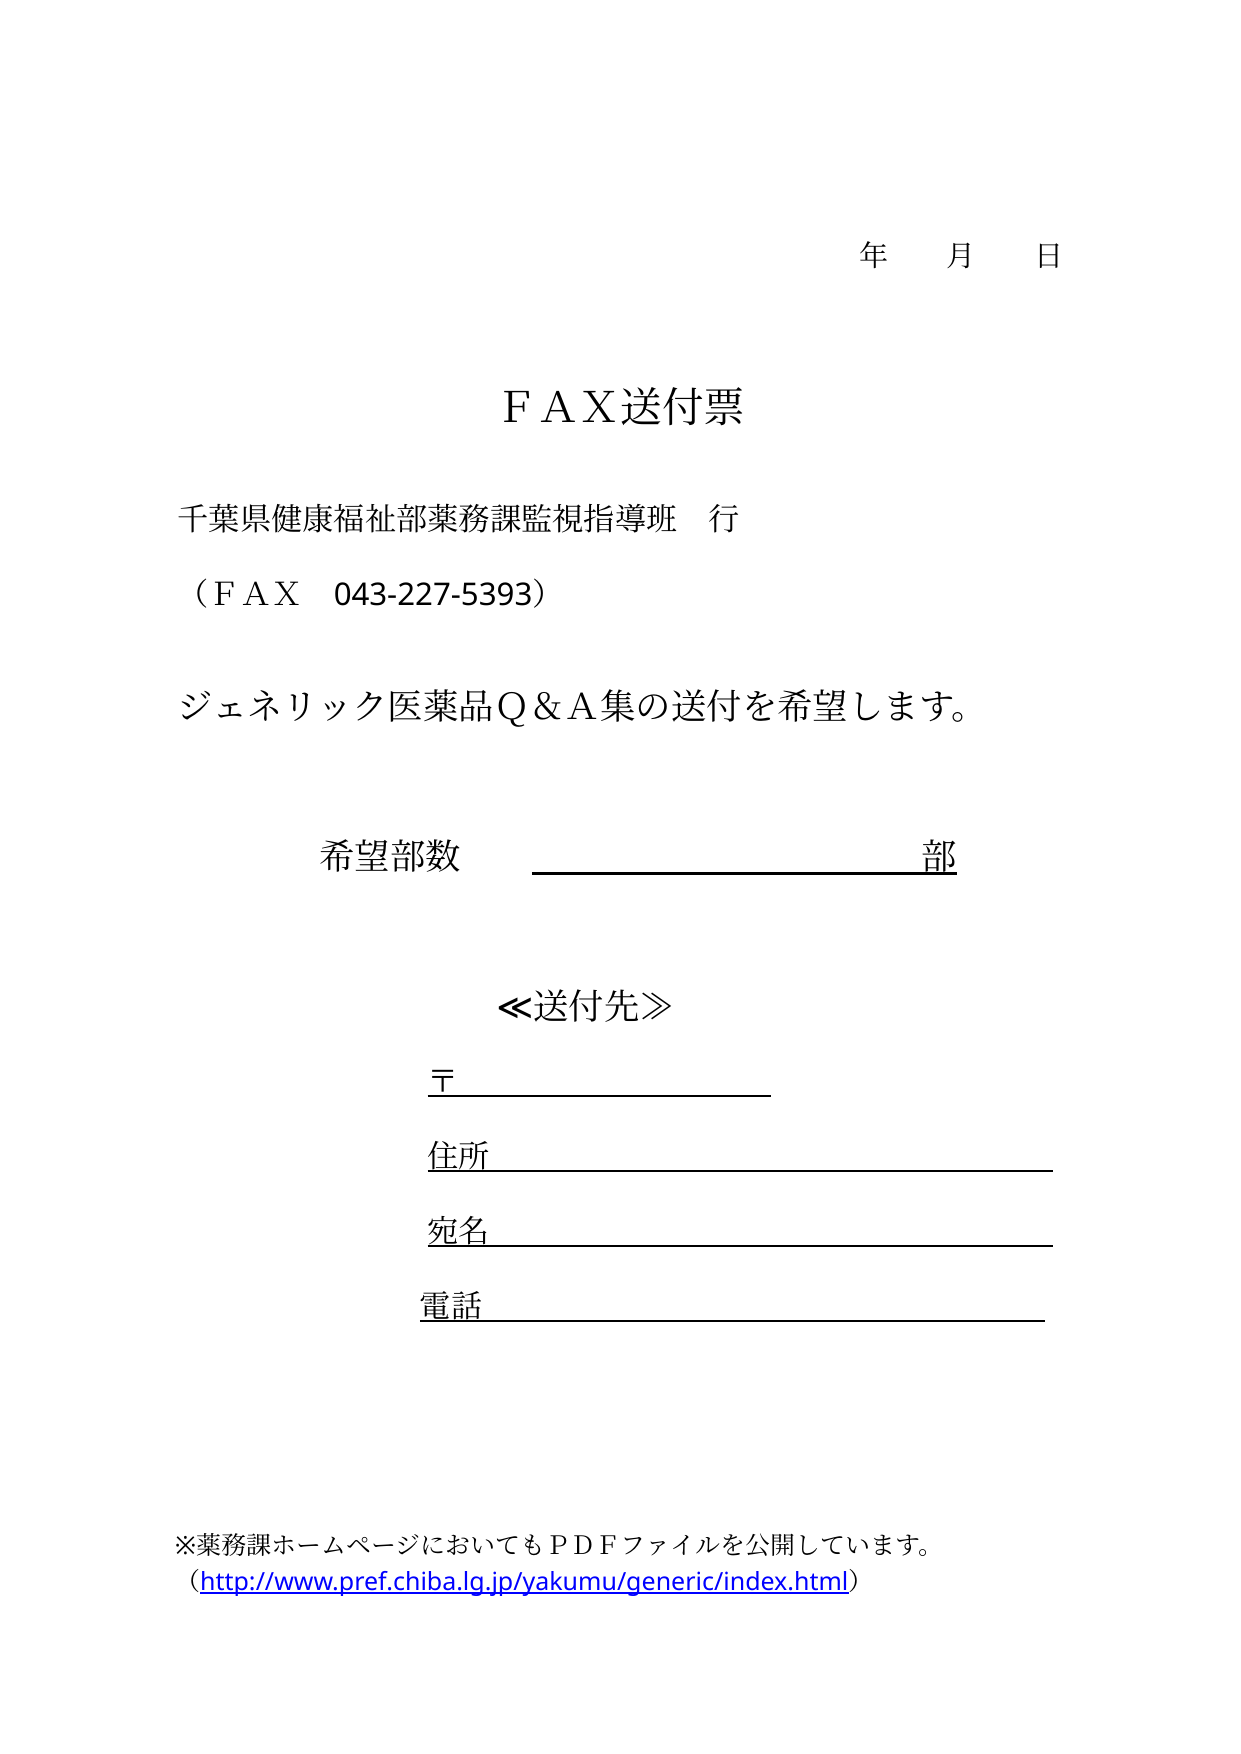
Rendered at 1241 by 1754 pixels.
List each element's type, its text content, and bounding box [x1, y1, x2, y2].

text ＦＡＸ送付票 [177, 367, 1063, 442]
text 〒 [177, 1042, 1063, 1117]
text ジェネリック医薬品Ｑ＆Ａ集の送付を希望します。 [177, 667, 1063, 742]
text 住所 [177, 1117, 1063, 1192]
text 希望部数 部 [177, 817, 1063, 892]
text （ＦＡＸ 043-227-5393） [177, 554, 1063, 629]
text 宛名 [177, 1192, 1063, 1267]
text 電話 [177, 1267, 1063, 1342]
text ≪送付先≫ [177, 967, 1063, 1042]
text 千葉県健康福祉部薬務課監視指導班 行 [177, 479, 1063, 554]
text 年 月 日 [177, 217, 1063, 292]
